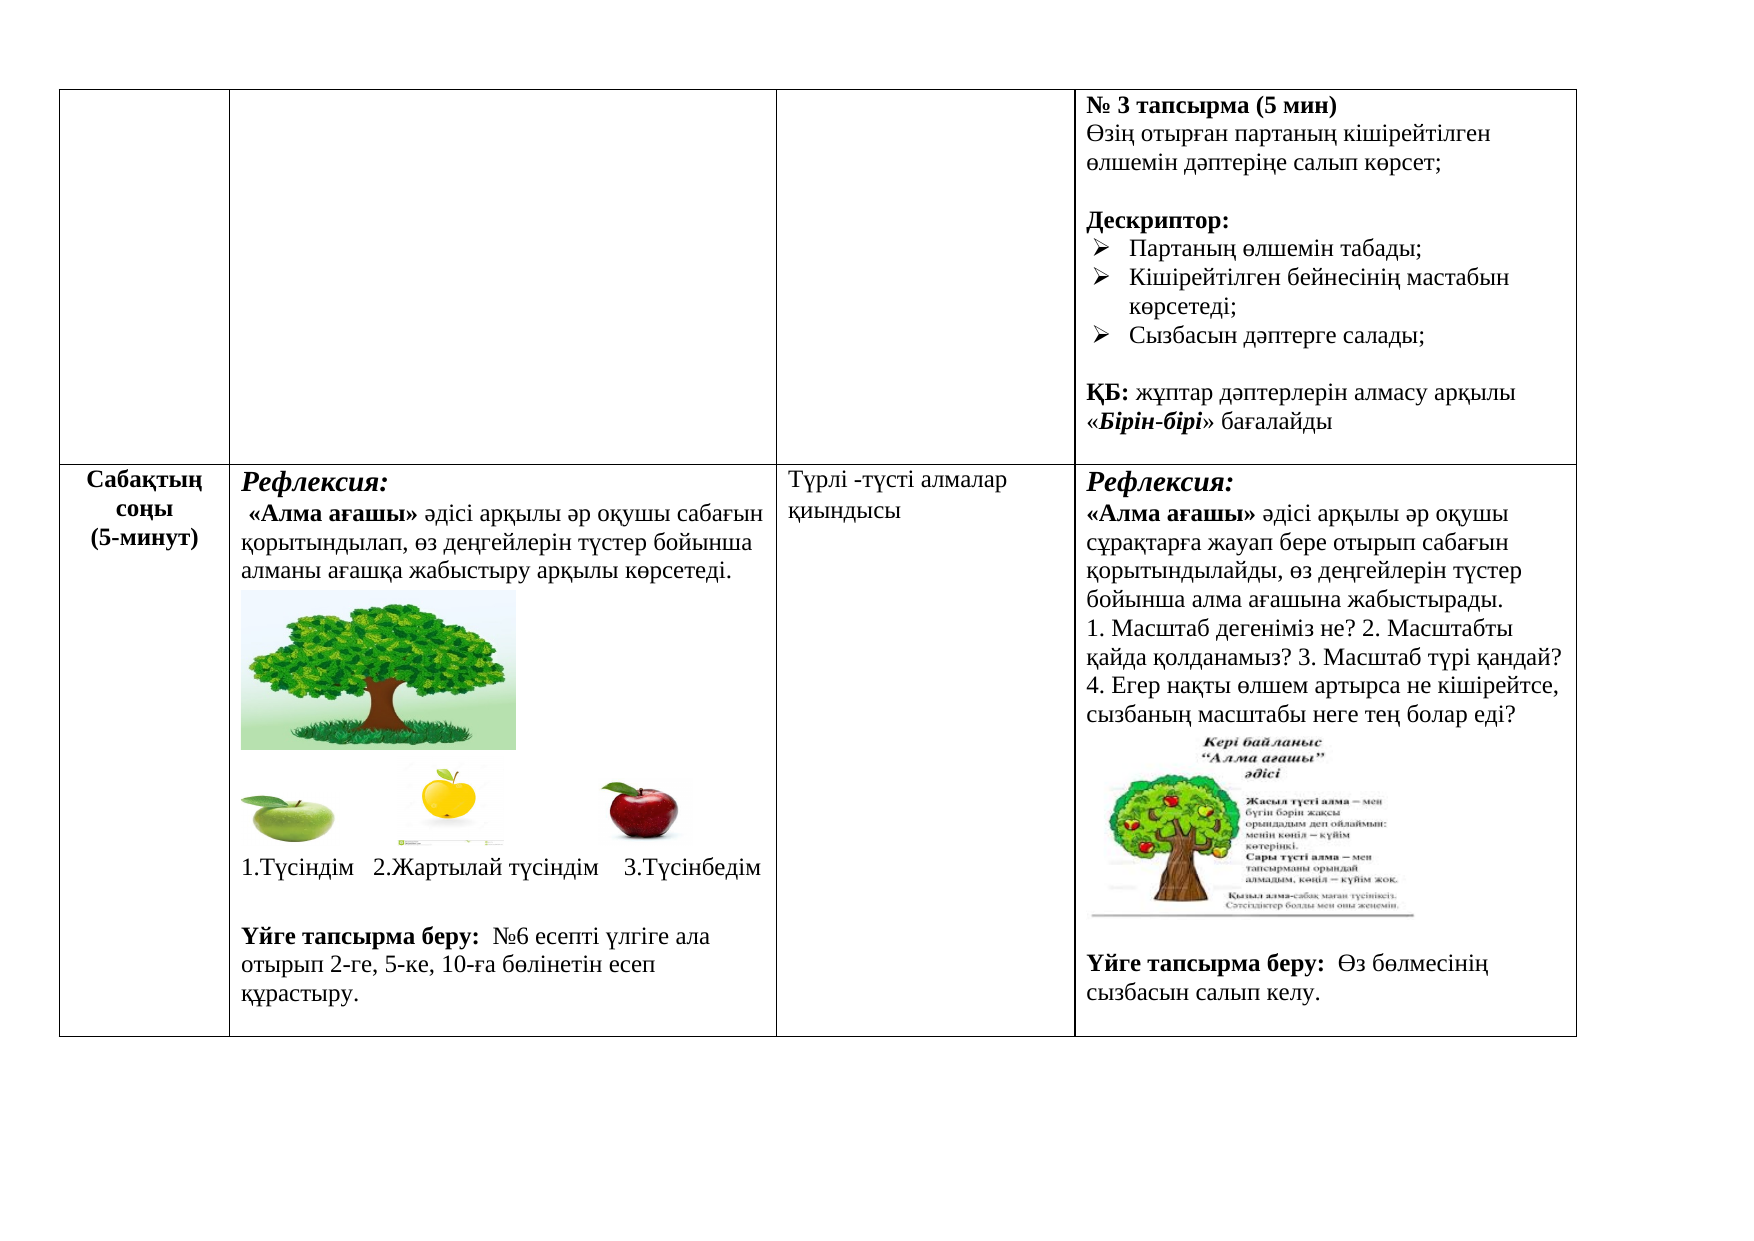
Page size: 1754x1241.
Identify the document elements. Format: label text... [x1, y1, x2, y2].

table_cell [230, 90, 776, 463]
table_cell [777, 90, 1074, 463]
picture [397, 756, 504, 846]
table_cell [1076, 90, 1576, 463]
picture [240, 590, 516, 750]
table_cell Сабақтың соңы (5-минут) [60, 465, 229, 1036]
table_cell Рефлексия: «Алма ағашы» әдісі арқылы әр оқушы сабағын қорытындылап, өз деңгейлерін түстер бойынша алманы ағашқа жабыстыру арқылы көрсетеді. 1.Түсіндім 2.Жартылай түсіндім 3.Түсінбедім Үйге тапсырма беру: №6 есепті үлгіге ала отырып 2-ге, 5-ке, 10-ға бөлінетін есеп құрастыру. [230, 465, 776, 1036]
picture [598, 778, 693, 846]
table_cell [60, 90, 229, 463]
picture [1086, 728, 1429, 920]
picture [240, 792, 340, 846]
table_cell Рефлексия: «Алма ағашы» әдісі арқылы әр оқушы сұрақтарға жауап бере отырып сабағын қорытындылайды, өз деңгейлерін түстер бойынша алма ағашына жабыстырады. 1. Масштаб дегеніміз не? 2. Масштабты қайда қолданамыз? 3. Масштаб түрі қандай? 4. Егер нақты өлшем артырса не кішірейтсе, сызбаның масштабы неге тең болар еді? Үйге тапсырма беру: Өз бөлмесінің сызбасын салып келу. [1076, 465, 1576, 1036]
table_cell Түрлі -түсті алмалар қиындысы [777, 465, 1074, 1036]
